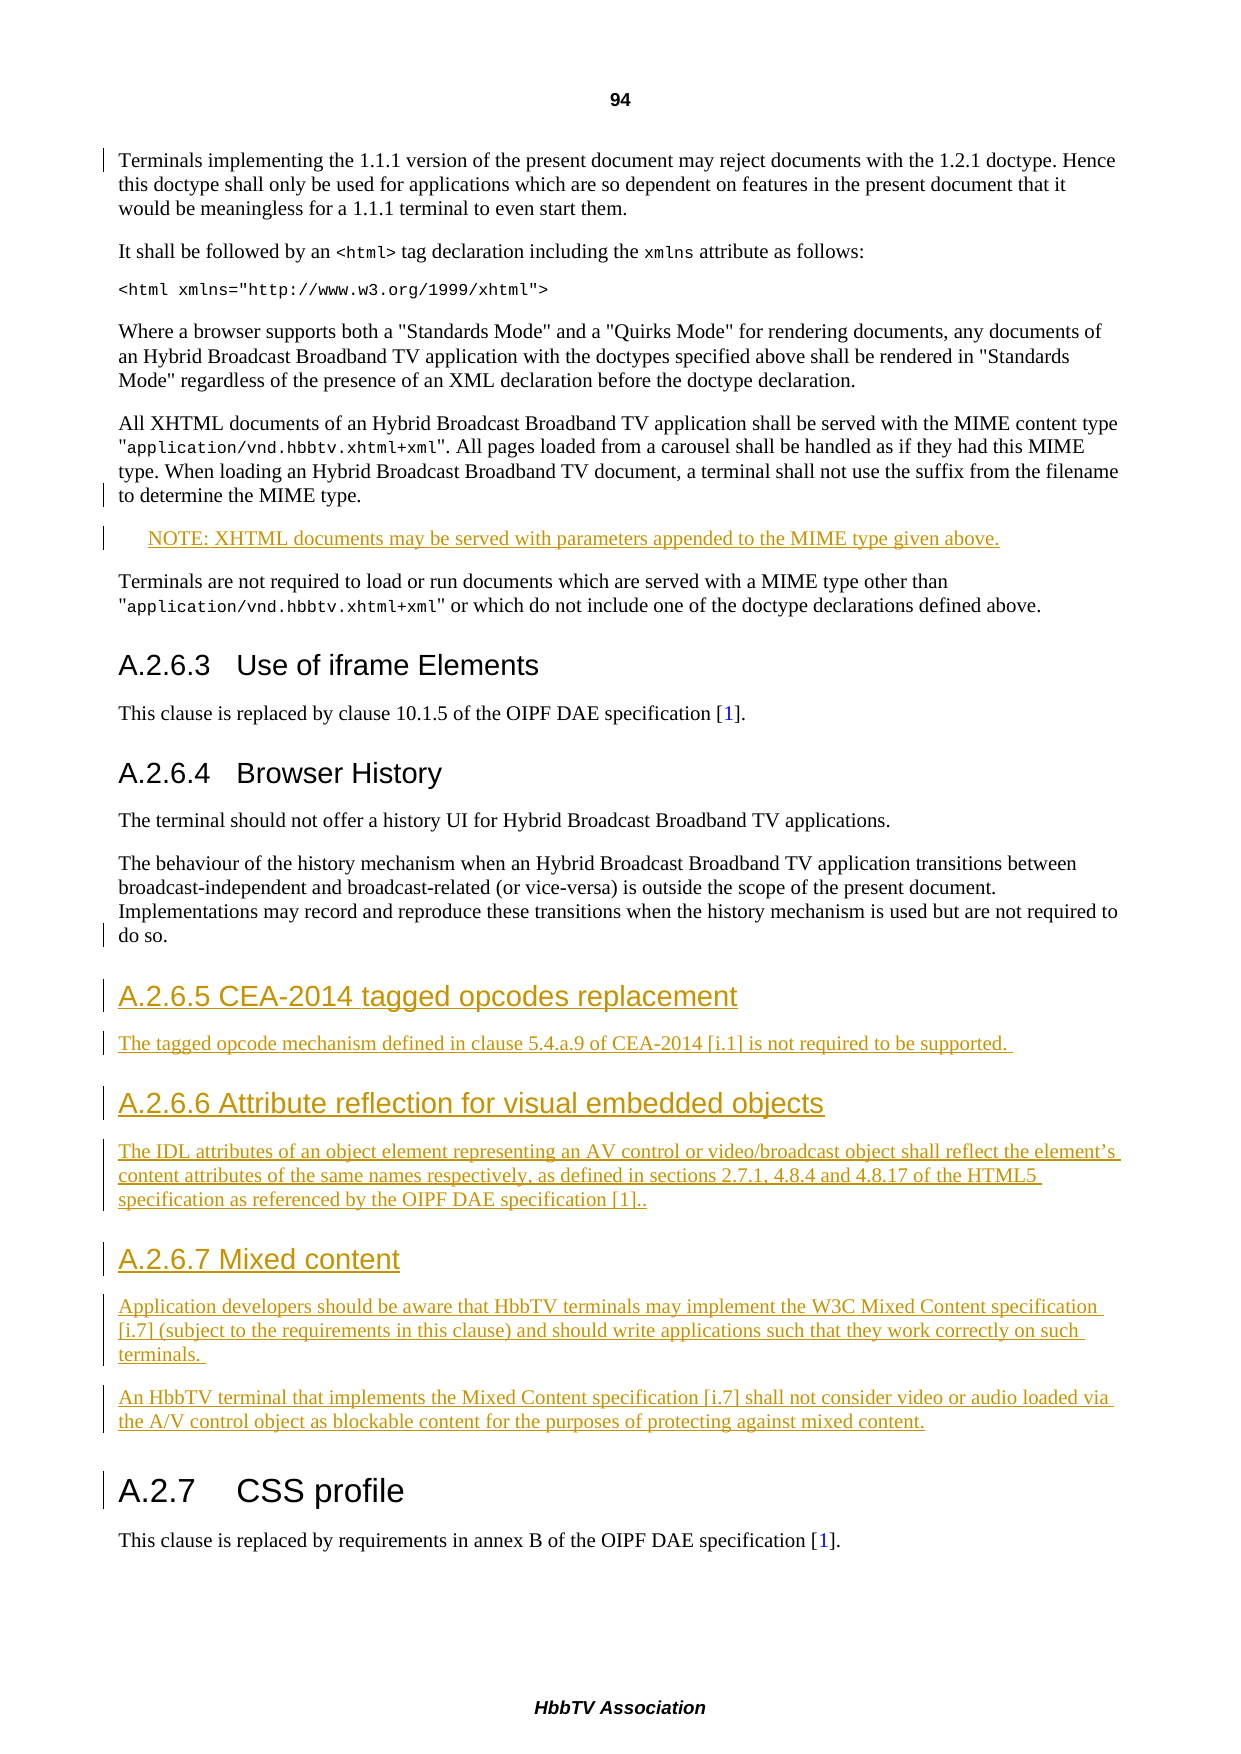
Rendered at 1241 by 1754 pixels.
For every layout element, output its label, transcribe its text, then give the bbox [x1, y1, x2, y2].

text Where a browser supports both a "Standards Mode" and a "Quirks Mode" for rendering documents, any documents of an Hybrid Broadcast Broadband TV application with the doctypes specified above shall be rendered in "Standards Mode" regardless of the presence of an XML declaration before the doctype declaration. [118, 319, 1122, 392]
subtitle A.2.6.3 Use of iframe Elements [118, 648, 1122, 682]
text All XHTML documents of an Hybrid Broadcast Broadband TV application shall be served with the MIME content type "application/vnd.hbbtv.xhtml+xml". All pages loaded from a carousel shall be handled as if they had this MIME type. When loading an Hybrid Broadcast Broadband TV document, a terminal shall not use the suffix from the filename to determine the MIME type. [118, 410, 1122, 507]
subtitle A.2.7 CSS profile [118, 1471, 1122, 1509]
text <html xmlns="http://www.w3.org/1999/xhtml"> [118, 282, 1122, 301]
subtitle A.2.6.4 Browser History [118, 756, 1122, 789]
text Terminals implementing the 1.1.1 version of the present document may reject documents with the 1.2.1 doctype. Hence this doctype shall only be used for applications which are so dependent on features in the present document that it would be meaningless for a 1.1.1 terminal to even start them. [118, 148, 1122, 220]
text This clause is replaced by requirements in annex B of the OIPF DAE specification [1]. [118, 1528, 1122, 1552]
text The behaviour of the history mechanism when an Hybrid Broadcast Broadband TV application transitions between broadcast-independent and broadcast-related (or vice-versa) is outside the scope of the present document. Implementations may record and reproduce these transitions when the history mechanism is used but are not required to do so. [118, 851, 1122, 947]
text The terminal should not offer a history UI for Hybrid Broadcast Broadband TV applications. [118, 808, 1122, 832]
text It shall be followed by an <html> tag declaration including the xmlns attribute as follows: [118, 238, 1122, 263]
text Terminals are not required to load or run documents which are served with a MIME type other than "application/vnd.hbbtv.xhtml+xml" or which do not include one of the doctype declarations defined above. [118, 569, 1122, 617]
text This clause is replaced by clause 10.1.5 of the OIPF DAE specification [1]. [118, 701, 1122, 725]
